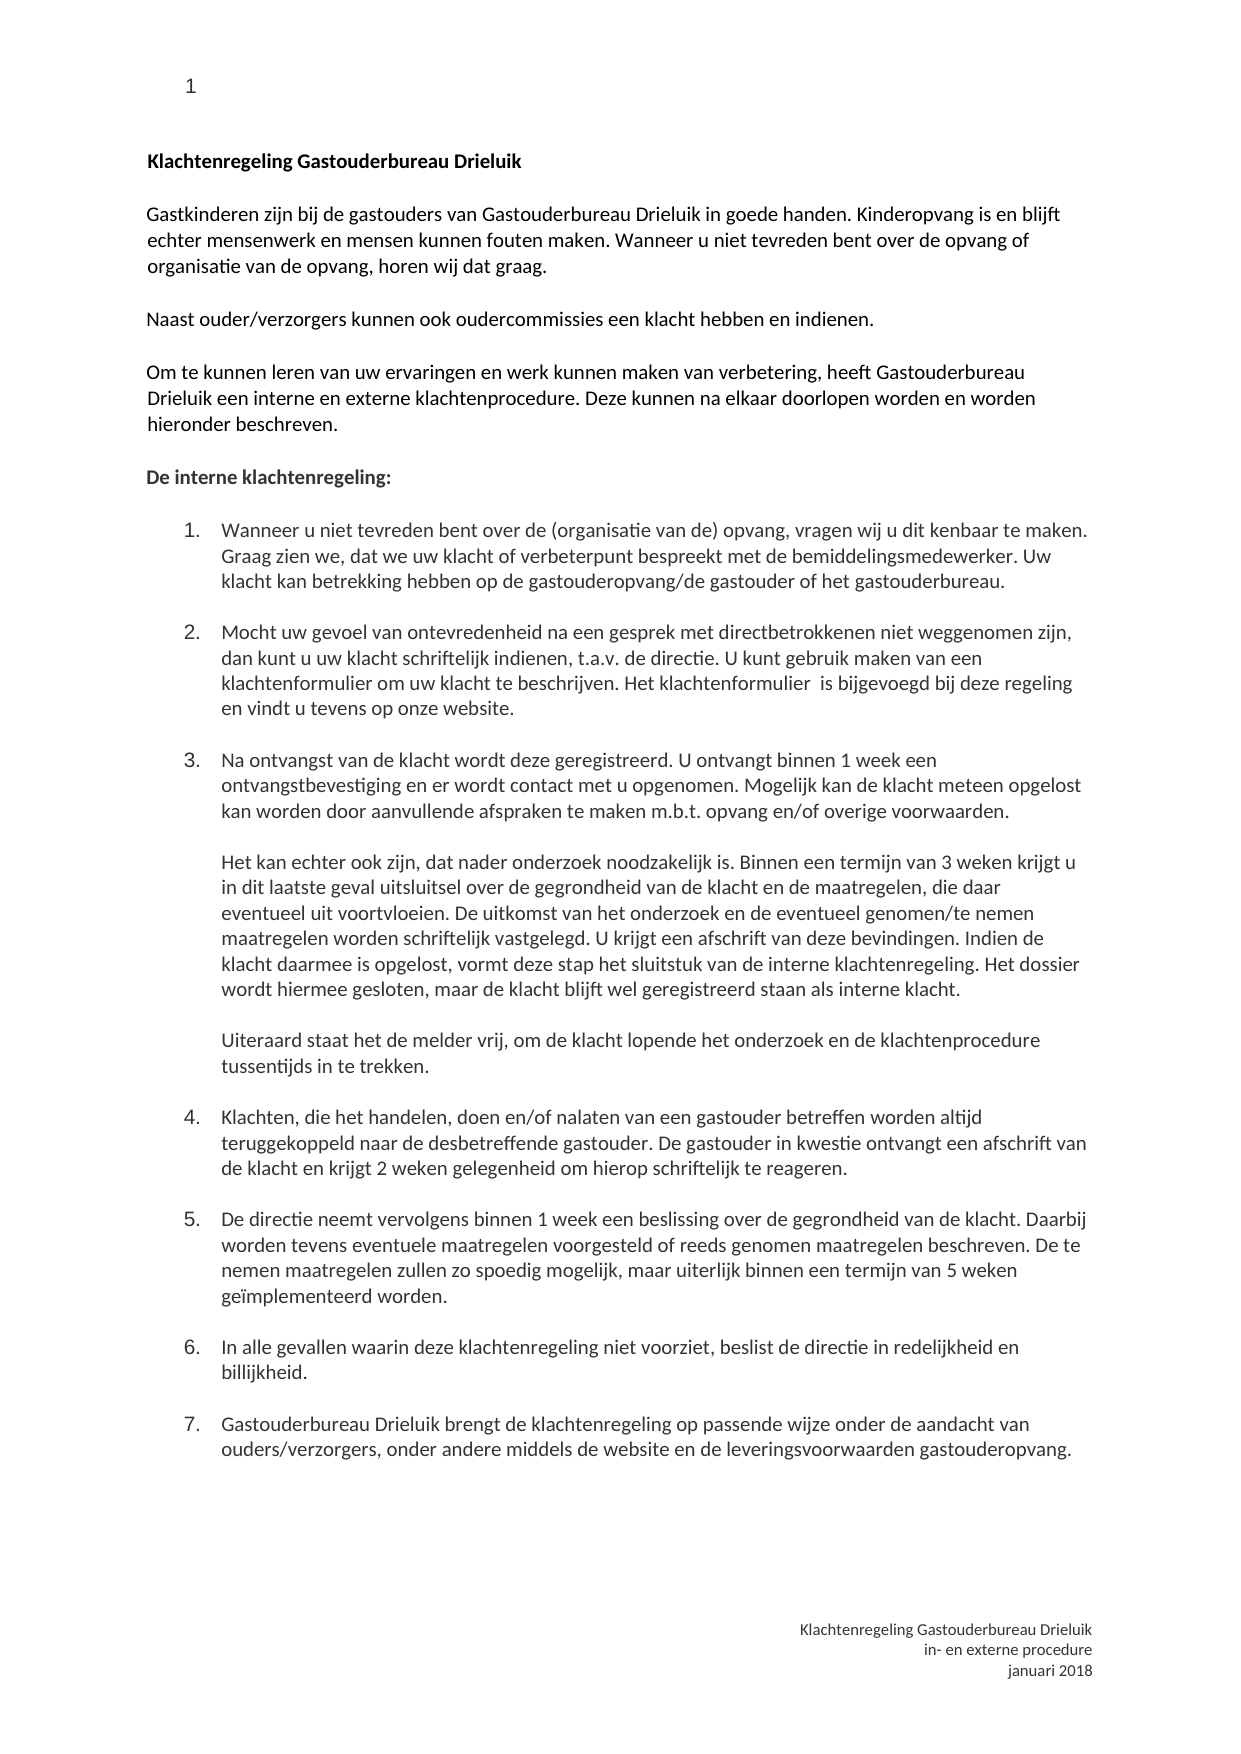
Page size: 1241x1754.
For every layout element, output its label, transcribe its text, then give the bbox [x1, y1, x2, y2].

list Gastouderbureau Drieluik brengt de klachtenregeling op passende wijze onder de aandacht van ouders/verzorgers, onder andere middels de website en de leveringsvoorwaarden gastouderopvang. [183, 1411, 1091, 1462]
text Uiteraard staat het de melder vrij, om de klacht lopende het onderzoek en de klachtenprocedure tussentijds in te trekken. [221, 1028, 1091, 1078]
text Gastkinderen zijn bij de gastouders van Gastouderbureau Drieluik in goede handen. Kinderopvang is en blijft echter mensenwerk en mensen kunnen fouten maken. Wanneer u niet tevreden bent over de opvang of organisatie van de opvang, horen wij dat graag. [146, 201, 1091, 279]
list Wanneer u niet tevreden bent over de (organisatie van de) opvang, vragen wij u dit kenbaar te maken. Graag zien we, dat we uw klacht of verbeterpunt bespreekt met de bemiddelingsmedewerker. Uw klacht kan betrekking hebben op de gastouderopvang/de gastouder of het gastouderbureau. [183, 517, 1091, 594]
text Om te kunnen leren van uw ervaringen en werk kunnen maken van verbetering, heeft Gastouderbureau Drieluik een interne en externe klachtenprocedure. Deze kunnen na elkaar doorlopen worden en worden hieronder beschreven. [146, 359, 1091, 437]
text Naast ouder/verzorgers kunnen ook oudercommissies een klacht hebben en indienen. [146, 306, 1091, 332]
list In alle gevallen waarin deze klachtenregeling niet voorziet, beslist de directie in redelijkheid en billijkheid. [183, 1334, 1091, 1385]
text Klachtenregeling Gastouderbureau Drieluik [147, 148, 1091, 173]
text Het kan echter ook zijn, dat nader onderzoek noodzakelijk is. Binnen een termijn van 3 weken krijgt u in dit laatste geval uitsluitsel over de gegrondheid van de klacht en de maatregelen, die daar eventueel uit voortvloeien. De uitkomst van het onderzoek en de eventueel genomen/te nemen maatregelen worden schriftelijk vastgelegd. U krijgt een afschrift van deze bevindingen. Indien de klacht daarmee is opgelost, vormt deze stap het sluitstuk van de interne klachtenregeling. Het dossier wordt hiermee gesloten, maar de klacht blijft wel geregistreerd staan als interne klacht. [221, 849, 1091, 1002]
list Mocht uw gevoel van ontevredenheid na een gesprek met directbetrokkenen niet weggenomen zijn, dan kunt u uw klacht schriftelijk indienen, t.a.v. de directie. U kunt gebruik maken van een klachtenformulier om uw klacht te beschrijven. Het klachtenformulier is bijgevoegd bij deze regeling en vindt u tevens op onze website. [183, 619, 1091, 721]
text De interne klachtenregeling: [146, 464, 1091, 490]
list Na ontvangst van de klacht wordt deze geregistreerd. U ontvangt binnen 1 week een ontvangstbevestiging en er wordt contact met u opgenomen. Mogelijk kan de klacht meteen opgelost kan worden door aanvullende afspraken te maken m.b.t. opvang en/of overige voorwaarden. [183, 747, 1091, 823]
list Klachten, die het handelen, doen en/of nalaten van een gastouder betreffen worden altijd teruggekoppeld naar de desbetreffende gastouder. De gastouder in kwestie ontvangt een afschrift van de klacht en krijgt 2 weken gelegenheid om hierop schriftelijk te reageren. [183, 1104, 1091, 1181]
list De directie neemt vervolgens binnen 1 week een beslissing over de gegrondheid van de klacht. Daarbij worden tevens eventuele maatregelen voorgesteld of reeds genomen maatregelen beschreven. De te nemen maatregelen zullen zo spoedig mogelijk, maar uiterlijk binnen een termijn van 5 weken geïmplementeerd worden. [183, 1207, 1091, 1308]
